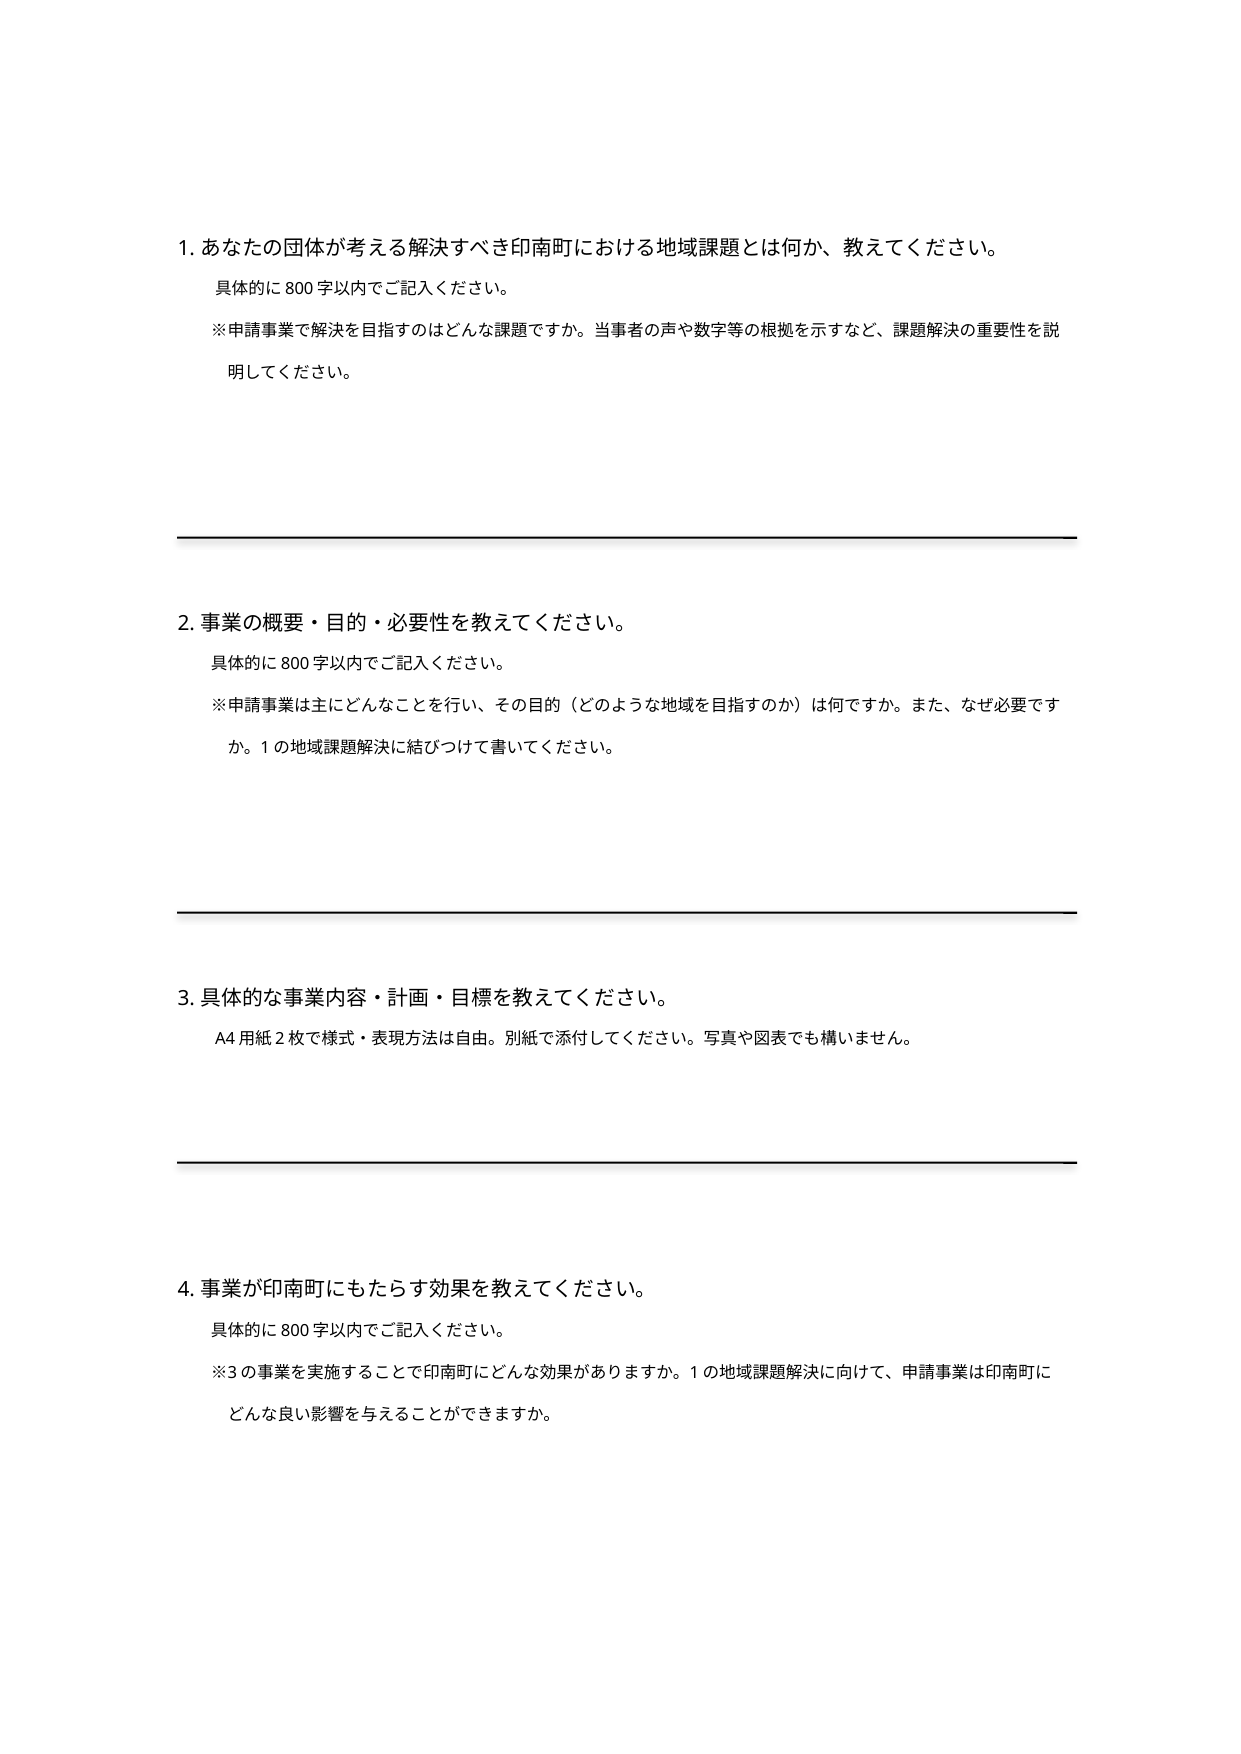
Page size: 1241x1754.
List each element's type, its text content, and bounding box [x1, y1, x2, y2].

text 2. 事業の概要・目的・必要性を教えてください。 [177, 600, 1063, 642]
text 4. 事業が印南町にもたらす効果を教えてください。 [177, 1267, 1063, 1308]
text ※申請事業で解決を目指すのはどんな課題ですか。当事者の声や数字等の根拠を示すなど、課題解決の重要性を説 [177, 308, 1063, 350]
text 具体的に800字以内でご記入ください。 [177, 1308, 1063, 1350]
text 1. あなたの団体が考える解決すべき印南町における地域課題とは何か、教えてください。 [177, 225, 1063, 267]
text A4用紙2枚で様式・表現方法は自由。別紙で添付してください。写真や図表でも構いません。 [177, 1017, 1063, 1058]
text 明してください。 [177, 350, 1063, 392]
text 3. 具体的な事業内容・計画・目標を教えてください。 [177, 975, 1063, 1017]
text 具体的に800字以内でご記入ください。 [177, 267, 1063, 308]
text ※3の事業を実施することで印南町にどんな効果がありますか。1の地域課題解決に向けて、申請事業は印南町に [177, 1350, 1063, 1392]
text ※申請事業は主にどんなことを行い、その目的（どのような地域を目指すのか）は何ですか。また、なぜ必要です [177, 683, 1063, 725]
text か。1の地域課題解決に結びつけて書いてください。 [177, 725, 1063, 767]
text 具体的に800字以内でご記入ください。 [177, 642, 1063, 683]
text どんな良い影響を与えることができますか。 [177, 1392, 1063, 1433]
